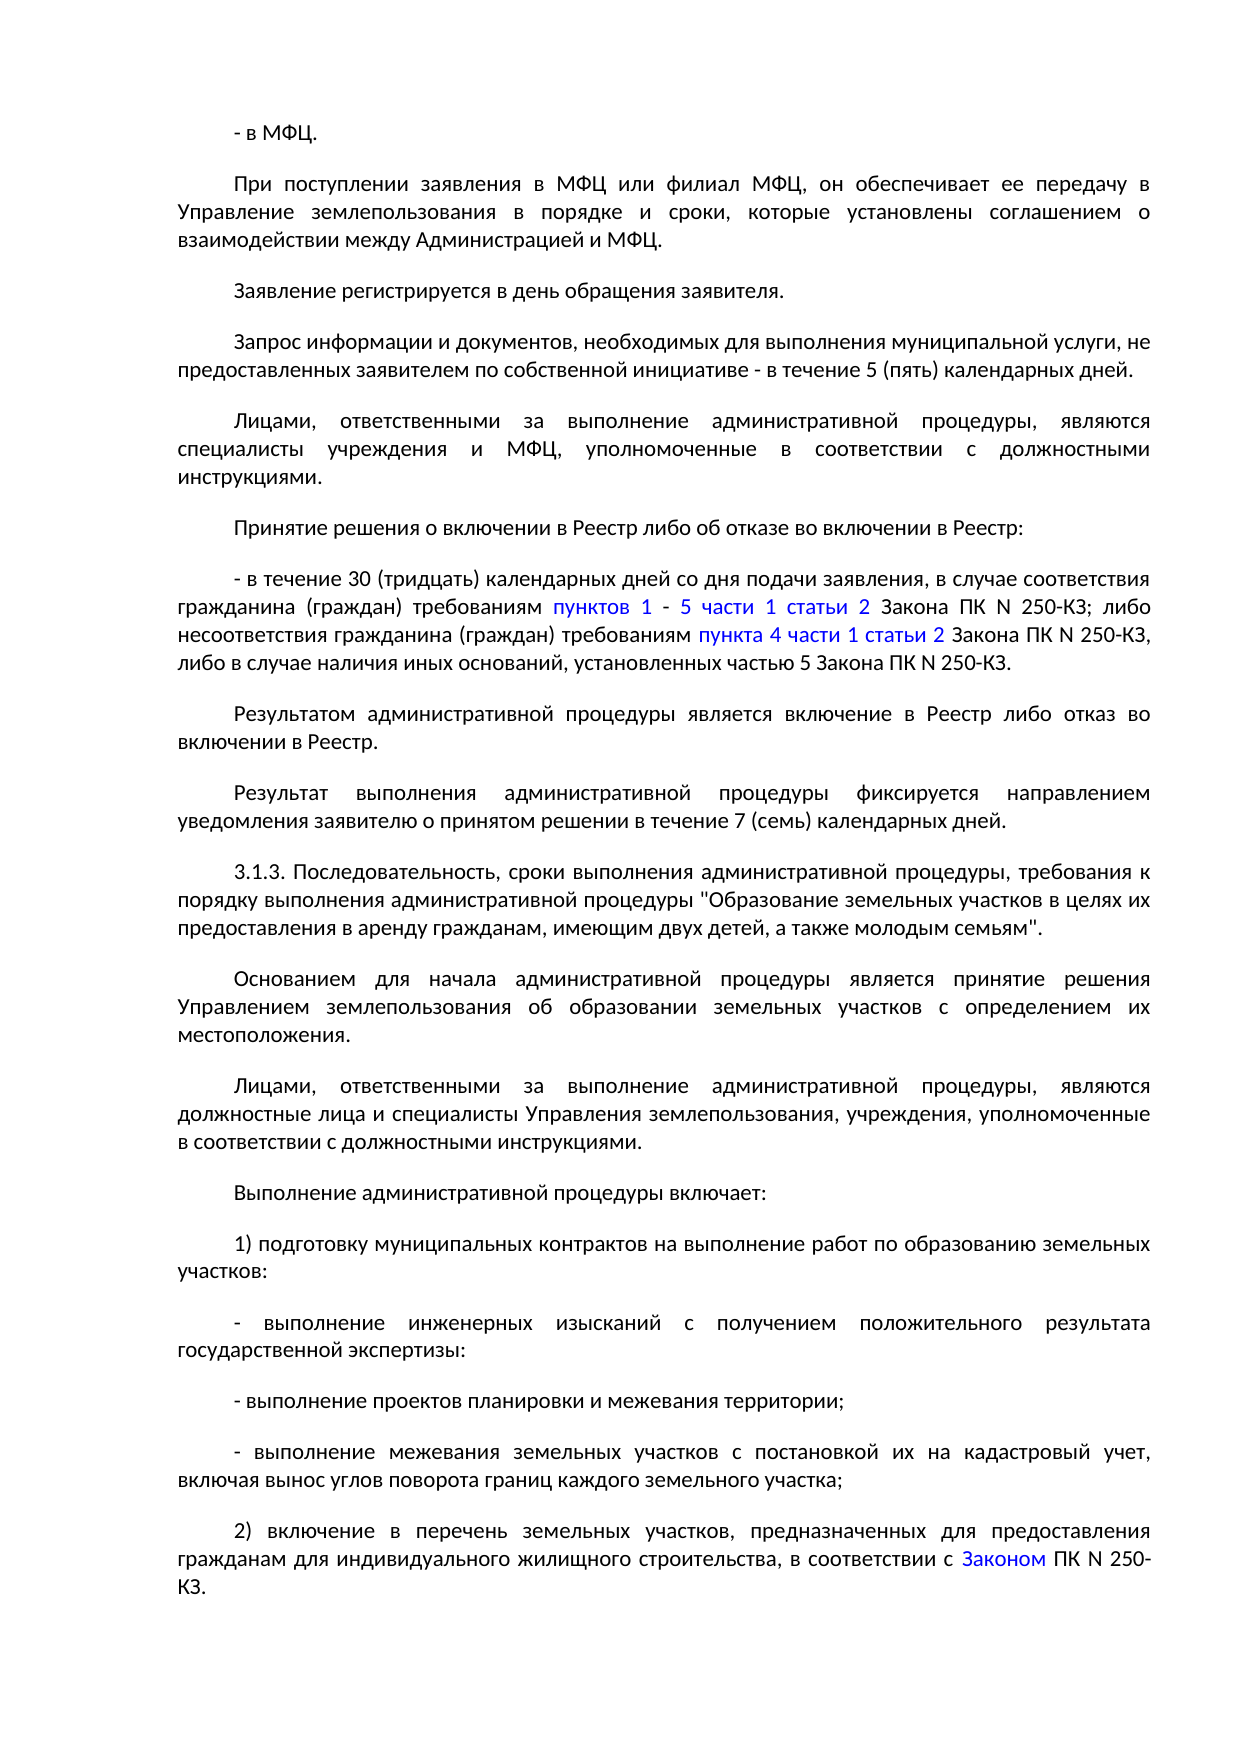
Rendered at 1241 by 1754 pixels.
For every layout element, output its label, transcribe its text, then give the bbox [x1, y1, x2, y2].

text Заявление регистрируется в день обращения заявителя. [177, 276, 1152, 304]
text - выполнение инженерных изысканий с получением положительного результата государственной экспертизы: [177, 1308, 1152, 1364]
text При поступлении заявления в МФЦ или филиал МФЦ, он обеспечивает ее передачу в Управление землепользования в порядке и сроки, которые установлены соглашением о взаимодействии между Администрацией и МФЦ. [177, 169, 1152, 253]
text - в течение 30 (тридцать) календарных дней со дня подачи заявления, в случае соответствия гражданина (граждан) требованиям пунктов 1 - 5 части 1 статьи 2 Закона ПК N 250-КЗ; либо несоответствия гражданина (граждан) требованиям пункта 4 части 1 статьи 2 Закона ПК N 250-КЗ, либо в случае наличия иных оснований, установленных частью 5 Закона ПК N 250-КЗ. [177, 564, 1152, 676]
text Результат выполнения административной процедуры фиксируется направлением уведомления заявителю о принятом решении в течение 7 (семь) календарных дней. [177, 778, 1152, 834]
text 2) включение в перечень земельных участков, предназначенных для предоставления гражданам для индивидуального жилищного строительства, в соответствии с Законом ПК N 250-КЗ. [177, 1516, 1152, 1601]
text Выполнение административной процедуры включает: [177, 1178, 1152, 1206]
text 1) подготовку муниципальных контрактов на выполнение работ по образованию земельных участков: [177, 1229, 1152, 1285]
text - выполнение проектов планировки и межевания территории; [177, 1387, 1152, 1414]
text - выполнение межевания земельных участков с постановкой их на кадастровый учет, включая вынос углов поворота границ каждого земельного участка; [177, 1437, 1152, 1493]
text Результатом административной процедуры является включение в Реестр либо отказ во включении в Реестр. [177, 699, 1152, 755]
text Лицами, ответственными за выполнение административной процедуры, являются специалисты учреждения и МФЦ, уполномоченные в соответствии с должностными инструкциями. [177, 406, 1152, 490]
text Основанием для начала административной процедуры является принятие решения Управлением землепользования об образовании земельных участков с определением их местоположения. [177, 964, 1152, 1048]
text Запрос информации и документов, необходимых для выполнения муниципальной услуги, не предоставленных заявителем по собственной инициативе - в течение 5 (пять) календарных дней. [177, 327, 1152, 383]
text 3.1.3. Последовательность, сроки выполнения административной процедуры, требования к порядку выполнения административной процедуры "Образование земельных участков в целях их предоставления в аренду гражданам, имеющим двух детей, а также молодым семьям". [177, 857, 1152, 941]
text Лицами, ответственными за выполнение административной процедуры, являются должностные лица и специалисты Управления землепользования, учреждения, уполномоченные в соответствии с должностными инструкциями. [177, 1071, 1152, 1155]
text Принятие решения о включении в Реестр либо об отказе во включении в Реестр: [177, 513, 1152, 541]
text - в МФЦ. [177, 118, 1152, 146]
